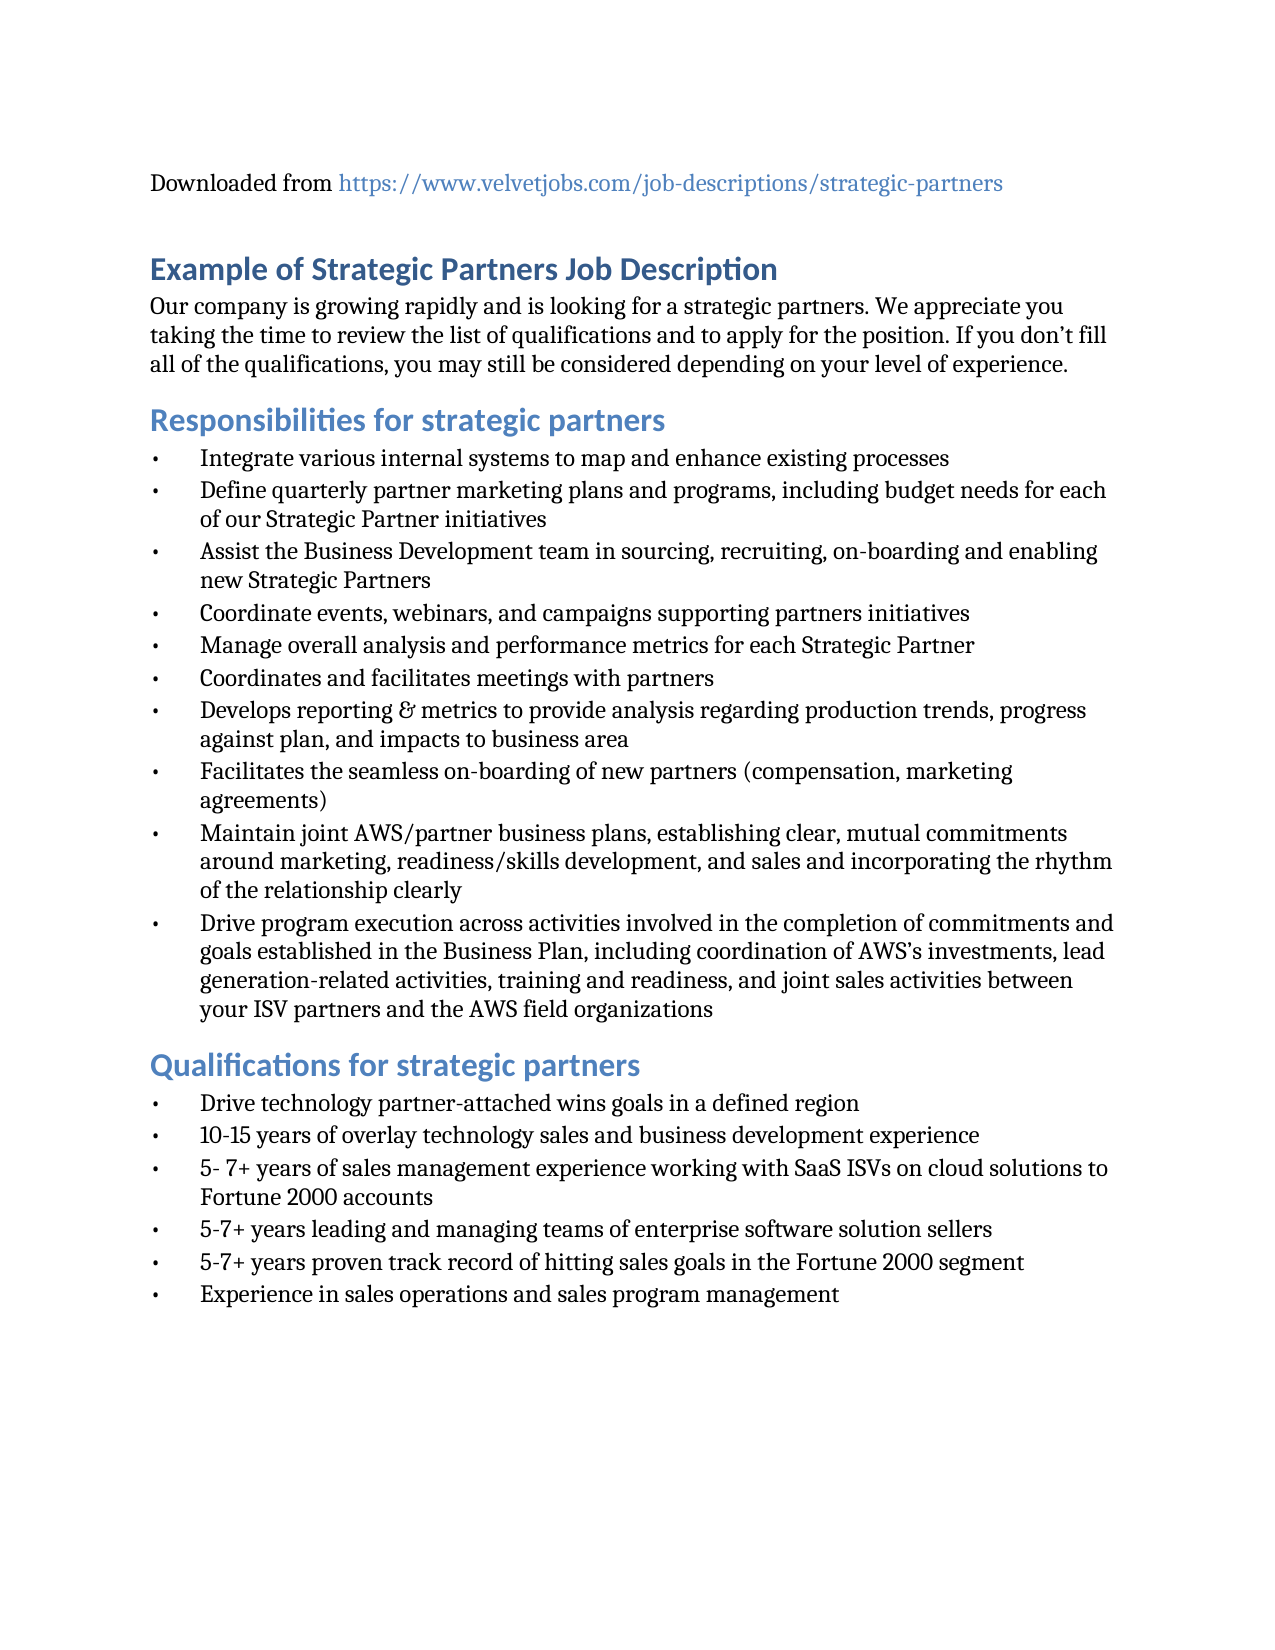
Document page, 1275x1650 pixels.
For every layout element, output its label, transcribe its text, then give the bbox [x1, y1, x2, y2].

list Integrate various internal systems to map and enhance existing processes [150, 443, 1125, 472]
list Manage overall analysis and performance metrics for each Strategic Partner [150, 631, 1125, 660]
list Drive technology partner-attached wins goals in a defined region [150, 1089, 1125, 1118]
list Facilitates the seamless on-boarding of new partners (compensation, marketing agreements) [150, 757, 1125, 815]
list 5-7+ years leading and managing teams of enterprise software solution sellers [150, 1215, 1125, 1244]
list 10-15 years of overlay technology sales and business development experience [150, 1121, 1125, 1150]
text Downloaded from https://www.velvetjobs.com/job-descriptions/strategic-partners [150, 169, 1125, 197]
list Assist the Business Development team in sourcing, recruiting, on-boarding and enabling new Strategic Partners [150, 537, 1125, 595]
list Define quarterly partner marketing plans and programs, including budget needs for each of our Strategic Partner initiatives [150, 476, 1125, 533]
list Experience in sales operations and sales program management [150, 1280, 1125, 1309]
subtitle Responsibilities for strategic partners [150, 399, 1125, 440]
list Coordinates and facilitates meetings with partners [150, 663, 1125, 692]
list 5-7+ years proven track record of hitting sales goals in the Fortune 2000 segment [150, 1248, 1125, 1276]
list Drive program execution across activities involved in the completion of commitments and goals established in the Business Plan, including coordination of AWS’s investments, lead generation-related activities, training and readiness, and joint sales activities between your ISV partners and the AWS field organizations [150, 908, 1125, 1023]
text Our company is growing rapidly and is looking for a strategic partners. We appreciate you taking the time to review the list of qualifications and to apply for the position. If you don’t fill all of the qualifications, you may still be considered depending on your level of experience. [150, 292, 1125, 378]
list Maintain joint AWS/partner business plans, establishing clear, mutual commitments around marketing, readiness/skills development, and sales and incorporating the rhythm of the relationship clearly [150, 818, 1125, 905]
subtitle Qualifications for strategic partners [150, 1044, 1125, 1085]
list Coordinate events, webinars, and campaigns supporting partners initiatives [150, 598, 1125, 627]
list 5- 7+ years of sales management experience working with SaaS ISVs on cloud solutions to Fortune 2000 accounts [150, 1154, 1125, 1211]
list Develops reporting & metrics to provide analysis regarding production trends, progress against plan, and impacts to business area [150, 696, 1125, 753]
subtitle Example of Strategic Partners Job Description [150, 247, 1125, 288]
